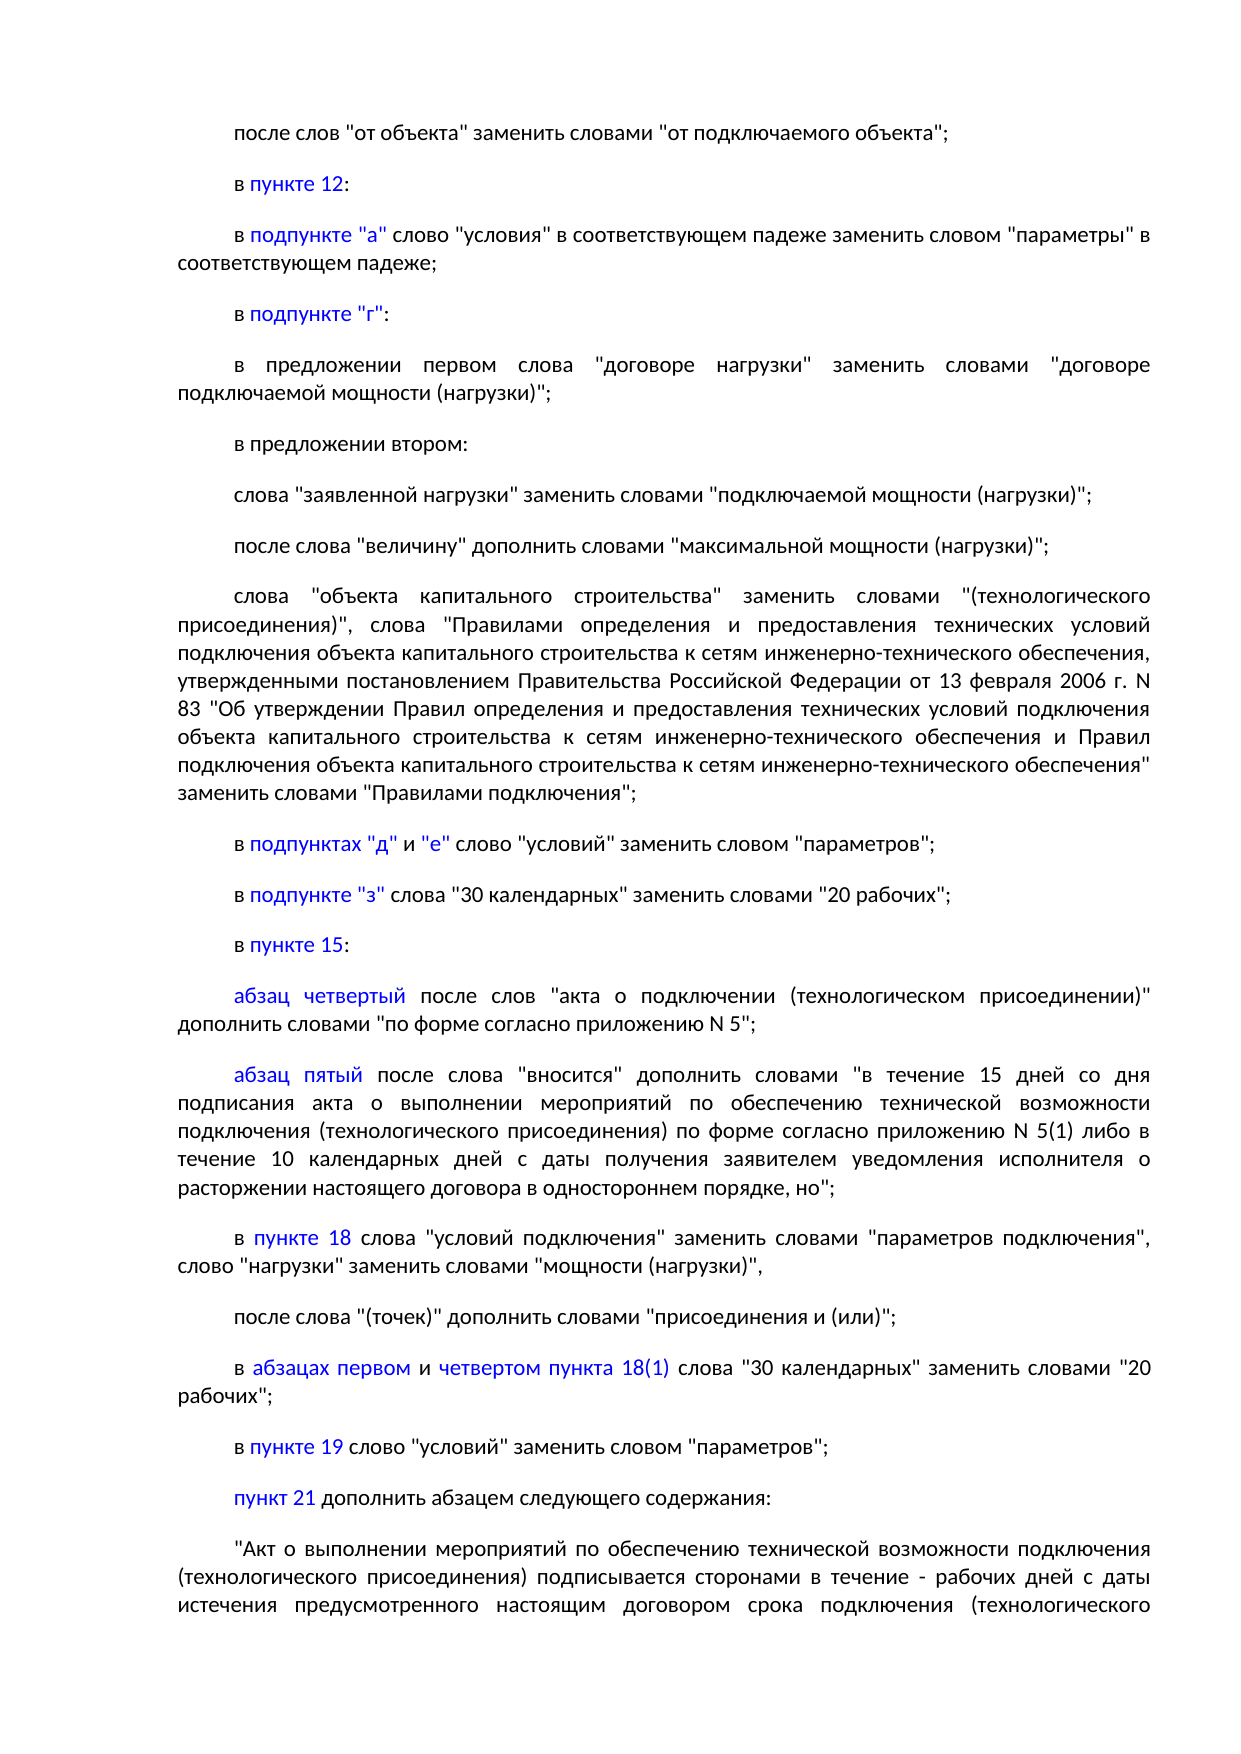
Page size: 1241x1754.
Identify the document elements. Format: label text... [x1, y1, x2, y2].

text в подпунктах "д" и "е" слово "условий" заменить словом "параметров"; [177, 829, 1152, 857]
text в пункте 19 слово "условий" заменить словом "параметров"; [177, 1432, 1152, 1460]
text в предложении втором: [177, 429, 1152, 457]
text слова "заявленной нагрузки" заменить словами "подключаемой мощности (нагрузки)"; [177, 480, 1152, 508]
text после слова "величину" дополнить словами "максимальной мощности (нагрузки)"; [177, 531, 1152, 559]
text абзац четвертый после слов "акта о подключении (технологическом присоединении)" дополнить словами "по форме согласно приложению N 5"; [177, 982, 1152, 1038]
text слова "объекта капитального строительства" заменить словами "(технологического присоединения)", слова "Правилами определения и предоставления технических условий подключения объекта капитального строительства к сетям инженерно-технического обеспечения, утвержденными постановлением Правительства Российской Федерации от 13 февраля 2006 г. N 83 "Об утверждении Правил определения и предоставления технических условий подключения объекта капитального строительства к сетям инженерно-технического обеспечения и Правил подключения объекта капитального строительства к сетям инженерно-технического обеспечения" заменить словами "Правилами подключения"; [177, 582, 1152, 806]
text в предложении первом слова "договоре нагрузки" заменить словами "договоре подключаемой мощности (нагрузки)"; [177, 350, 1152, 406]
text в абзацах первом и четвертом пункта 18(1) слова "30 календарных" заменить словами "20 рабочих"; [177, 1353, 1152, 1409]
text в подпункте "а" слово "условия" в соответствующем падеже заменить словом "параметры" в соответствующем падеже; [177, 220, 1152, 276]
text после слова "(точек)" дополнить словами "присоединения и (или)"; [177, 1302, 1152, 1331]
text в подпункте "г": [177, 299, 1152, 327]
text в подпункте "з" слова "30 календарных" заменить словами "20 рабочих"; [177, 880, 1152, 908]
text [177, 1534, 1152, 1618]
text в пункте 18 слова "условий подключения" заменить словами "параметров подключения", слово "нагрузки" заменить словами "мощности (нагрузки)", [177, 1223, 1152, 1279]
text в пункте 15: [177, 931, 1152, 959]
text в пункте 12: [177, 169, 1152, 197]
text после слов "от объекта" заменить словами "от подключаемого объекта"; [177, 118, 1152, 146]
text пункт 21 дополнить абзацем следующего содержания: [177, 1483, 1152, 1511]
text абзац пятый после слова "вносится" дополнить словами "в течение 15 дней со дня подписания акта о выполнении мероприятий по обеспечению технической возможности подключения (технологического присоединения) по форме согласно приложению N 5(1) либо в течение 10 календарных дней с даты получения заявителем уведомления исполнителя о расторжении настоящего договора в одностороннем порядке, но"; [177, 1061, 1152, 1201]
